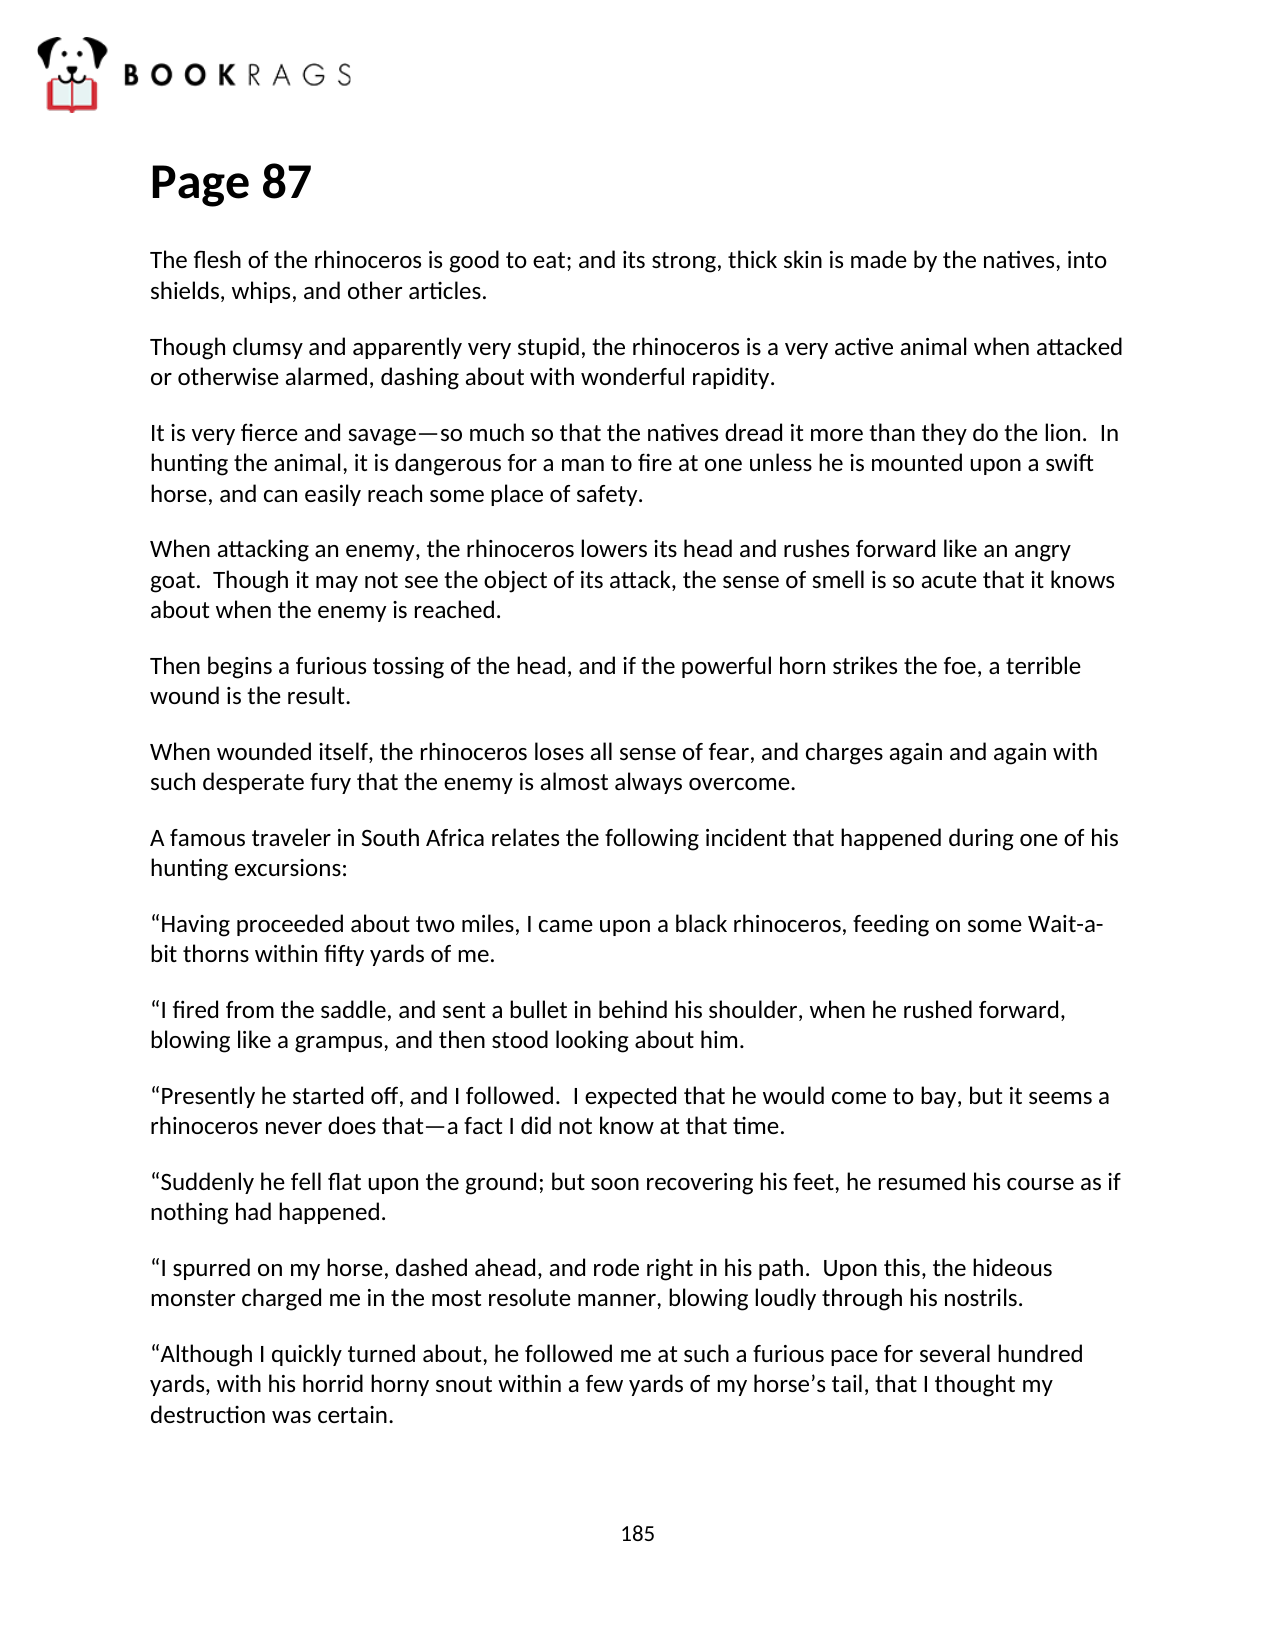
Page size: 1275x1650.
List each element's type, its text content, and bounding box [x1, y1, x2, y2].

text “I fired from the saddle, and sent a bullet in behind his shoulder, when he rushed forward, blowing like a grampus, and then stood looking about him. [150, 994, 1125, 1055]
text Then begins a furious tossing of the head, and if the powerful horn strikes the foe, a terrible wound is the result. [150, 650, 1125, 711]
text When wounded itself, the rhinoceros loses all sense of fear, and charges again and again with such desperate fury that the enemy is almost always overcome. [150, 736, 1125, 797]
text When attacking an enemy, the rhinoceros lowers its head and rushes forward like an angry goat. Though it may not see the object of its attack, the sense of smell is so acute that it knows about when the enemy is reached. [150, 533, 1125, 625]
text “Having proceeded about two miles, I came upon a black rhinoceros, feeding on some Wait-a-bit thorns within fifty yards of me. [150, 908, 1125, 969]
text It is very fierce and savage—­so much so that the natives dread it more than they do the lion. In hunting the animal, it is dangerous for a man to fire at one unless he is mounted upon a swift horse, and can easily reach some place of safety. [150, 417, 1125, 508]
text Page 87 [150, 150, 1125, 211]
text “Presently he started off, and I followed. I expected that he would come to bay, but it seems a rhinoceros never does that—­a fact I did not know at that time. [150, 1080, 1125, 1141]
text “I spurred on my horse, dashed ahead, and rode right in his path. Upon this, the hideous monster charged me in the most resolute manner, blowing loudly through his nostrils. [150, 1252, 1125, 1313]
text The flesh of the rhinoceros is good to eat; and its strong, thick skin is made by the natives, into shields, whips, and other articles. [150, 244, 1125, 306]
picture [37, 37, 351, 113]
text “Suddenly he fell flat upon the ground; but soon recovering his feet, he resumed his course as if nothing had happened. [150, 1166, 1125, 1227]
text “Although I quickly turned about, he followed me at such a furious pace for several hundred yards, with his horrid horny snout within a few yards of my horse’s tail, that I thought my destruction was certain. [150, 1338, 1125, 1430]
text Though clumsy and apparently very stupid, the rhinoceros is a very active animal when attacked or otherwise alarmed, dashing about with wonderful rapidity. [150, 331, 1125, 392]
text A famous traveler in South Africa relates the following incident that happened during one of his hunting excursions: [150, 822, 1125, 883]
